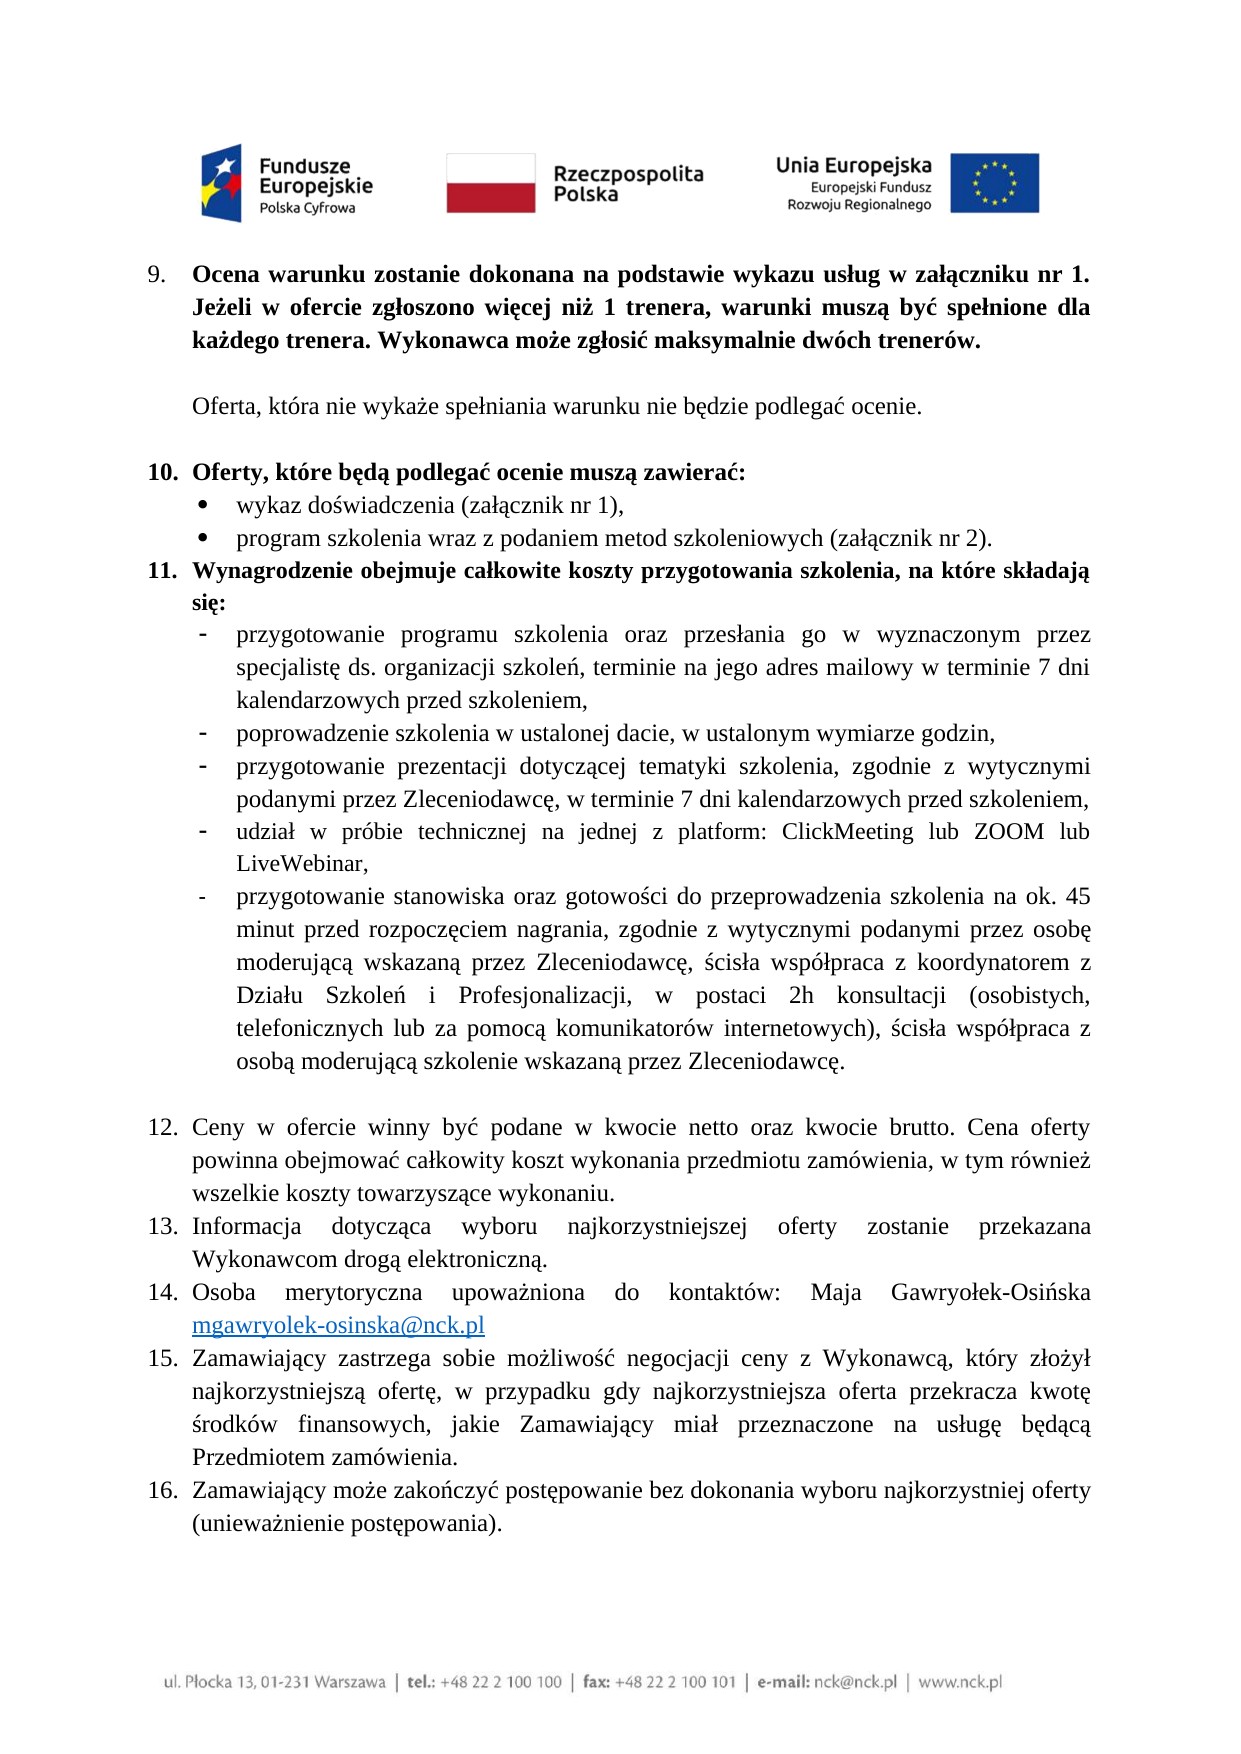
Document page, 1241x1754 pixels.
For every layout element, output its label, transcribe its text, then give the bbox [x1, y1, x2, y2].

list udział w próbie technicznej na jednej z platform: ClickMeeting lub ZOOM lub LiveWebinar, [199, 817, 1092, 877]
list Zamawiający może zakończyć postępowanie bez dokonania wyboru najkorzystniej oferty (unieważnienie postępowania). [147, 1475, 1092, 1537]
list Ocena warunku zostanie dokonana na podstawie wykazu usług w załączniku nr 1. Jeżeli w ofercie zgłoszono więcej niż 1 trenera, warunki muszą być spełnione dla każdego trenera. Wykonawca może zgłosić maksymalnie dwóch trenerów. [147, 255, 1092, 353]
list poprowadzenie szkolenia w ustalonej dacie, w ustalonym wymiarze godzin, [199, 718, 1092, 747]
list przygotowanie prezentacji dotyczącej tematyki szkolenia, zgodnie z wytycznymi podanymi przez Zleceniodawcę, w terminie 7 dni kalendarzowych przed szkoleniem, [199, 751, 1092, 813]
list program szkolenia wraz z podaniem metod szkoleniowych (załącznik nr 2). [198, 523, 1092, 552]
list Ceny w ofercie winny być podane w kwocie netto oraz kwocie brutto. Cena oferty powinna obejmować całkowity koszt wykonania przedmiotu zamówienia, w tym również wszelkie koszty towarzyszące wykonaniu. [147, 1112, 1092, 1207]
list Osoba merytoryczna upoważniona do kontaktów: Maja Gawryołek-Osińska mgawryolek-osinska@nck.pl [147, 1277, 1092, 1339]
text Oferta, która nie wykaże spełniania warunku nie będzie podlegać ocenie. [192, 391, 1092, 419]
list Oferty, które będą podlegać ocenie muszą zawierać: [147, 457, 1092, 486]
list wykaz doświadczenia (załącznik nr 1), [198, 490, 1092, 519]
list Zamawiający zastrzega sobie możliwość negocjacji ceny z Wykonawcą, który złożył najkorzystniejszą ofertę, w przypadku gdy najkorzystniejsza oferta przekracza kwotę środków finansowych, jakie Zamawiający miał przeznaczone na usługę będącą Przedmiotem zamówienia. [147, 1343, 1092, 1471]
list Informacja dotycząca wyboru najkorzystniejszej oferty zostanie przekazana Wykonawcom drogą elektroniczną. [147, 1211, 1092, 1273]
picture [147, 112, 1093, 255]
list przygotowanie programu szkolenia oraz przesłania go w wyznaczonym przez specjalistę ds. organizacji szkoleń, terminie na jego adres mailowy w terminie 7 dni kalendarzowych przed szkoleniem, [199, 619, 1092, 714]
list przygotowanie stanowiska oraz gotowości do przeprowadzenia szkolenia na ok. 45 minut przed rozpoczęciem nagrania, zgodnie z wytycznymi podanymi przez osobę moderującą wskazaną przez Zleceniodawcę, ścisła współpraca z koordynatorem z Działu Szkoleń i Profesjonalizacji, w postaci 2h konsultacji (osobistych, telefonicznych lub za pomocą komunikatorów internetowych), ścisła współpraca z osobą moderującą szkolenie wskazaną przez Zleceniodawcę. [199, 881, 1092, 1075]
list Wynagrodzenie obejmuje całkowite koszty przygotowania szkolenia, na które składają się: [147, 556, 1092, 615]
picture [147, 1658, 1015, 1706]
